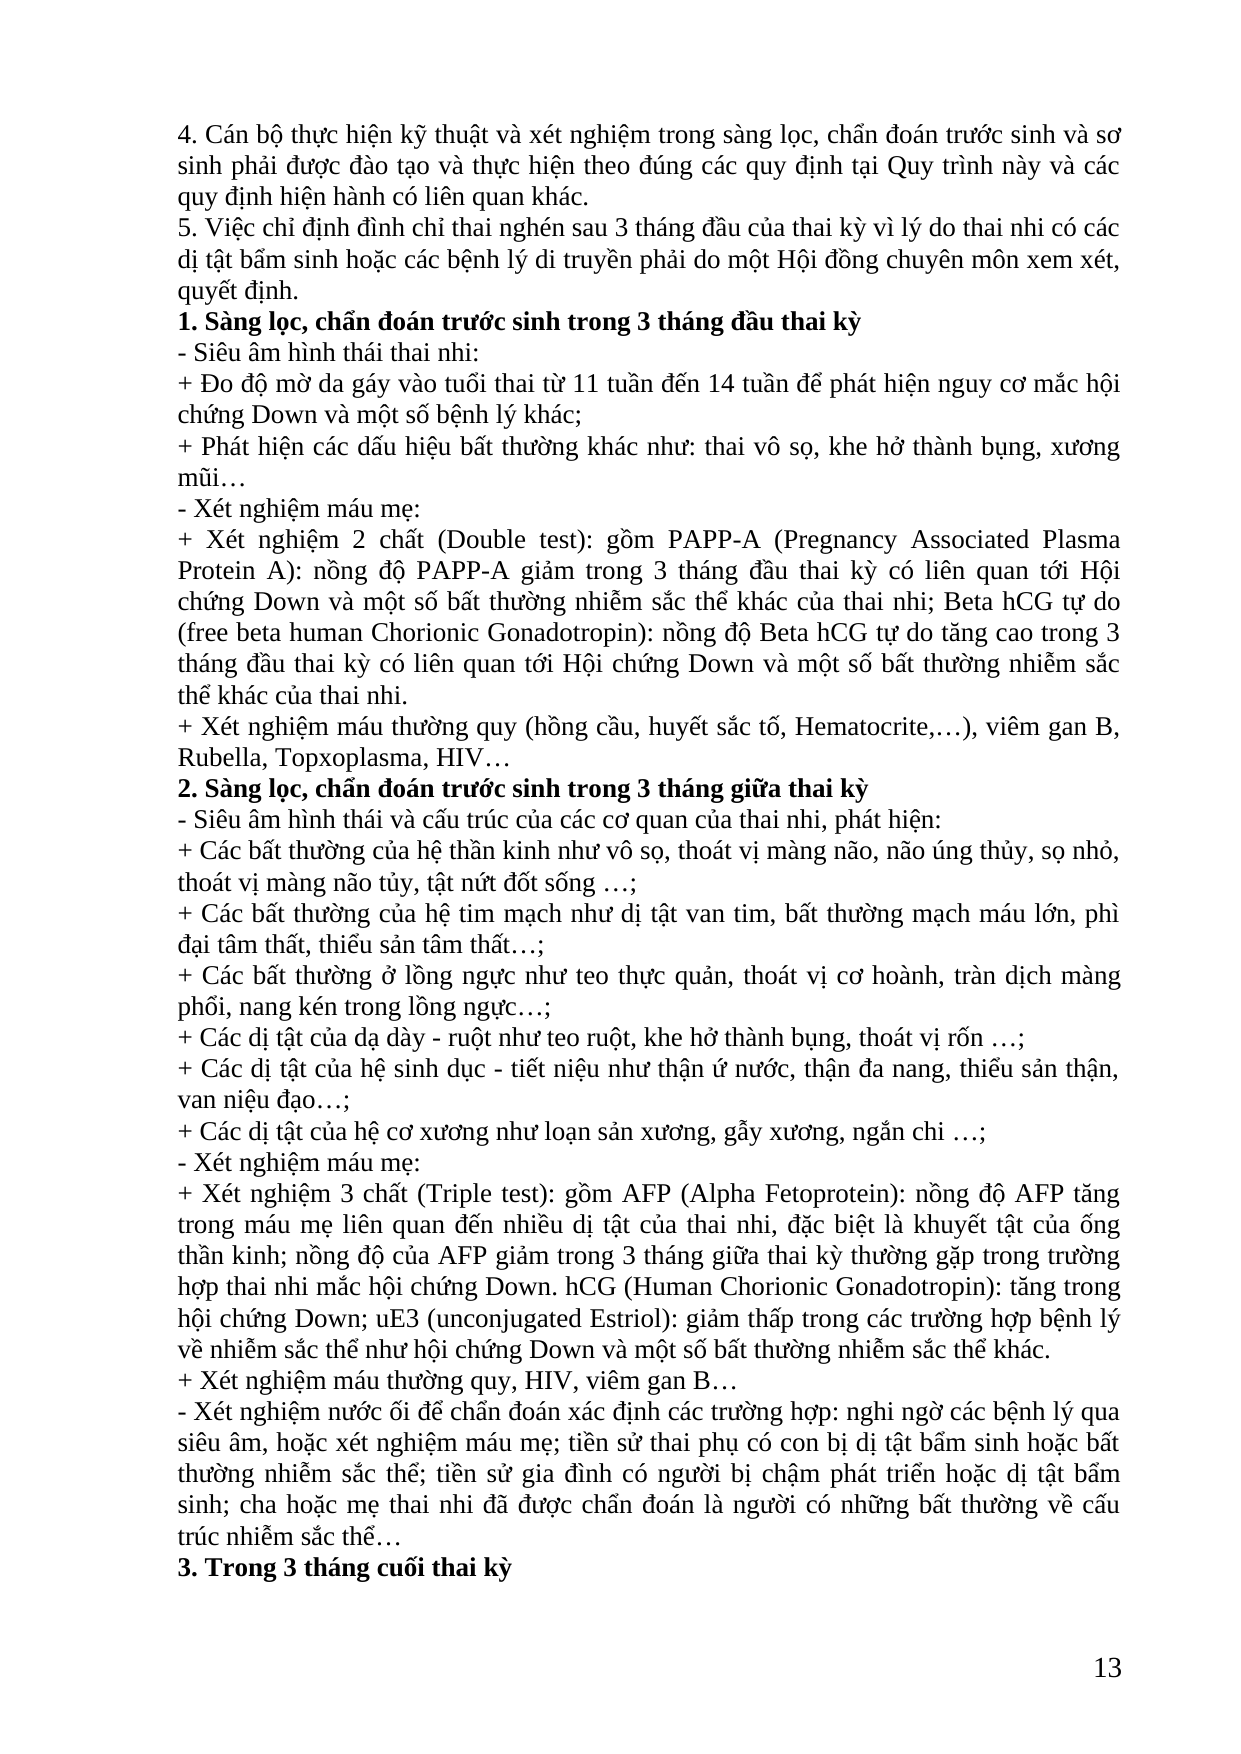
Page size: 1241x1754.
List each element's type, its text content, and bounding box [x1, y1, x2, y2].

text 2. Sàng lọc, chẩn đoán trước sinh trong 3 tháng giữa thai kỳ [177, 772, 1122, 803]
text 3. Trong 3 tháng cuối thai kỳ [177, 1551, 1122, 1582]
text 4. Cán bộ thực hiện kỹ thuật và xét nghiệm trong sàng lọc, chẩn đoán trước sinh và sơ sinh phải được đào tạo và thực hiện theo đúng các quy định tại Quy trình này và các quy định hiện hành có liên quan khác. [177, 118, 1122, 212]
text - Siêu âm hình thái thai nhi: [177, 336, 1122, 367]
text + Các dị tật của hệ cơ xương như loạn sản xương, gẫy xương, ngắn chi …; [177, 1115, 1122, 1146]
text - Xét nghiệm máu mẹ: [177, 492, 1122, 523]
text + Đo độ mờ da gáy vào tuổi thai từ 11 tuần đến 14 tuần để phát hiện nguy cơ mắc hội chứng Down và một số bệnh lý khác; [177, 367, 1122, 429]
text + Các bất thường của hệ tim mạch như dị tật van tim, bất thường mạch máu lớn, phì đại tâm thất, thiểu sản tâm thất…; [177, 897, 1122, 959]
text + Phát hiện các dấu hiệu bất thường khác như: thai vô sọ, khe hở thành bụng, xương mũi… [177, 429, 1122, 492]
text + Xét nghiệm 2 chất (Double test): gồm PAPP-A (Pregnancy Associated Plasma Protein A): nồng độ PAPP-A giảm trong 3 tháng đầu thai kỳ có liên quan tới Hội chứng Down và một số bất thường nhiễm sắc thể khác của thai nhi; Beta hCG tự do (free beta human Chorionic Gonadotropin): nồng độ Beta hCG tự do tăng cao trong 3 tháng đầu thai kỳ có liên quan tới Hội chứng Down và một số bất thường nhiễm sắc thể khác của thai nhi. [177, 523, 1122, 710]
text + Xét nghiệm 3 chất (Triple test): gồm AFP (Alpha Fetoprotein): nồng độ AFP tăng trong máu mẹ liên quan đến nhiều dị tật của thai nhi, đặc biệt là khuyết tật của ống thần kinh; nồng độ của AFP giảm trong 3 tháng giữa thai kỳ thường gặp trong trường hợp thai nhi mắc hội chứng Down. hCG (Human Chorionic Gonadotropin): tăng trong hội chứng Down; uE3 (unconjugated Estriol): giảm thấp trong các trường hợp bệnh lý về nhiễm sắc thể như hội chứng Down và một số bất thường nhiễm sắc thể khác. [177, 1177, 1122, 1364]
text - Xét nghiệm nước ối để chẩn đoán xác định các trường hợp: nghi ngờ các bệnh lý qua siêu âm, hoặc xét nghiệm máu mẹ; tiền sử thai phụ có con bị dị tật bẩm sinh hoặc bất thường nhiễm sắc thể; tiền sử gia đình có người bị chậm phát triển hoặc dị tật bẩm sinh; cha hoặc mẹ thai nhi đã được chẩn đoán là người có những bất thường về cấu trúc nhiễm sắc thể… [177, 1395, 1122, 1551]
text - Siêu âm hình thái và cấu trúc của các cơ quan của thai nhi, phát hiện: [177, 803, 1122, 834]
text - Xét nghiệm máu mẹ: [177, 1146, 1122, 1177]
text 1. Sàng lọc, chẩn đoán trước sinh trong 3 tháng đầu thai kỳ [177, 305, 1122, 336]
text + Các dị tật của dạ dày - ruột như teo ruột, khe hở thành bụng, thoát vị rốn …; [177, 1021, 1122, 1052]
text + Xét nghiệm máu thường quy, HIV, viêm gan B… [177, 1364, 1122, 1395]
text + Các bất thường ở lồng ngực như teo thực quản, thoát vị cơ hoành, tràn dịch màng phổi, nang kén trong lồng ngực…; [177, 959, 1122, 1021]
text + Các dị tật của hệ sinh dục - tiết niệu như thận ứ nước, thận đa nang, thiểu sản thận, van niệu đạo…; [177, 1052, 1122, 1115]
text + Các bất thường của hệ thần kinh như vô sọ, thoát vị màng não, não úng thủy, sọ nhỏ, thoát vị màng não tủy, tật nứt đốt sống …; [177, 834, 1122, 897]
text 5. Việc chỉ định đình chỉ thai nghén sau 3 tháng đầu của thai kỳ vì lý do thai nhi có các dị tật bẩm sinh hoặc các bệnh lý di truyền phải do một Hội đồng chuyên môn xem xét, quyết định. [177, 212, 1122, 305]
text + Xét nghiệm máu thường quy (hồng cầu, huyết sắc tố, Hematocrite,…), viêm gan B, Rubella, Topxoplasma, HIV… [177, 710, 1122, 772]
